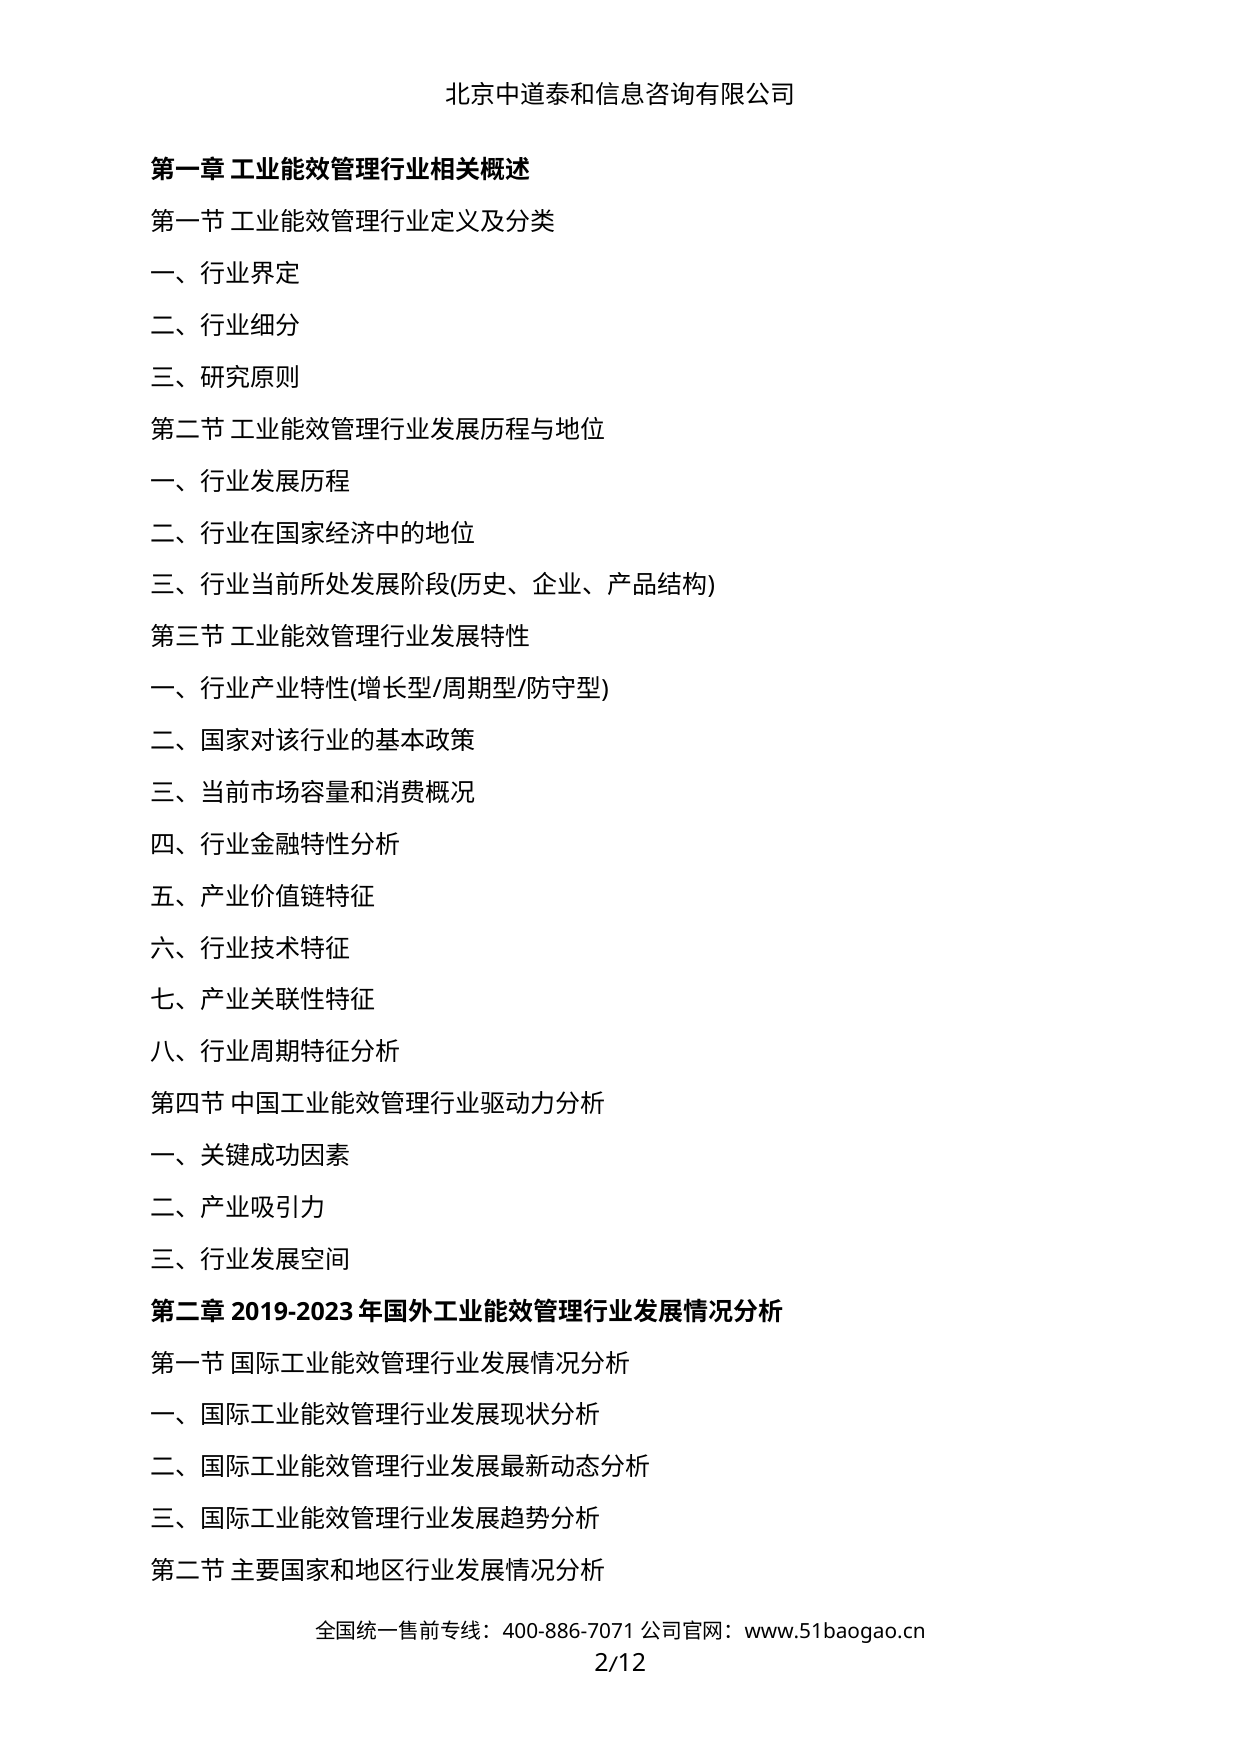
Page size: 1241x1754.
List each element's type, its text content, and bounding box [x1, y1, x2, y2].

text 二、国际工业能效管理行业发展最新动态分析 [150, 1447, 1090, 1483]
text 四、行业金融特性分析 [150, 824, 1090, 861]
text 一、行业发展历程 [150, 461, 1090, 497]
text 二、行业细分 [150, 306, 1090, 342]
text 八、行业周期特征分析 [150, 1032, 1090, 1068]
text 三、行业发展空间 [150, 1239, 1090, 1276]
text 第三节 工业能效管理行业发展特性 [150, 617, 1090, 653]
text 一、行业界定 [150, 254, 1090, 290]
text 七、产业关联性特征 [150, 980, 1090, 1016]
text 第二节 主要国家和地区行业发展情况分析 [150, 1551, 1090, 1587]
text 第二章 2019-2023年国外工业能效管理行业发展情况分析 [150, 1291, 1090, 1327]
text 第一章 工业能效管理行业相关概述 [150, 150, 1090, 186]
text 五、产业价值链特征 [150, 876, 1090, 912]
text 六、行业技术特征 [150, 928, 1090, 964]
text 三、国际工业能效管理行业发展趋势分析 [150, 1499, 1090, 1535]
text 二、国家对该行业的基本政策 [150, 721, 1090, 757]
text 第二节 工业能效管理行业发展历程与地位 [150, 409, 1090, 446]
text 二、行业在国家经济中的地位 [150, 513, 1090, 549]
text 三、行业当前所处发展阶段(历史、企业、产品结构) [150, 565, 1090, 601]
text 二、产业吸引力 [150, 1187, 1090, 1224]
text 三、研究原则 [150, 357, 1090, 394]
text 第四节 中国工业能效管理行业驱动力分析 [150, 1084, 1090, 1120]
text 第一节 国际工业能效管理行业发展情况分析 [150, 1343, 1090, 1379]
text 一、关键成功因素 [150, 1136, 1090, 1172]
text 一、国际工业能效管理行业发展现状分析 [150, 1395, 1090, 1431]
text 一、行业产业特性(增长型/周期型/防守型) [150, 669, 1090, 705]
text 第一节 工业能效管理行业定义及分类 [150, 202, 1090, 238]
text 三、当前市场容量和消费概况 [150, 772, 1090, 809]
